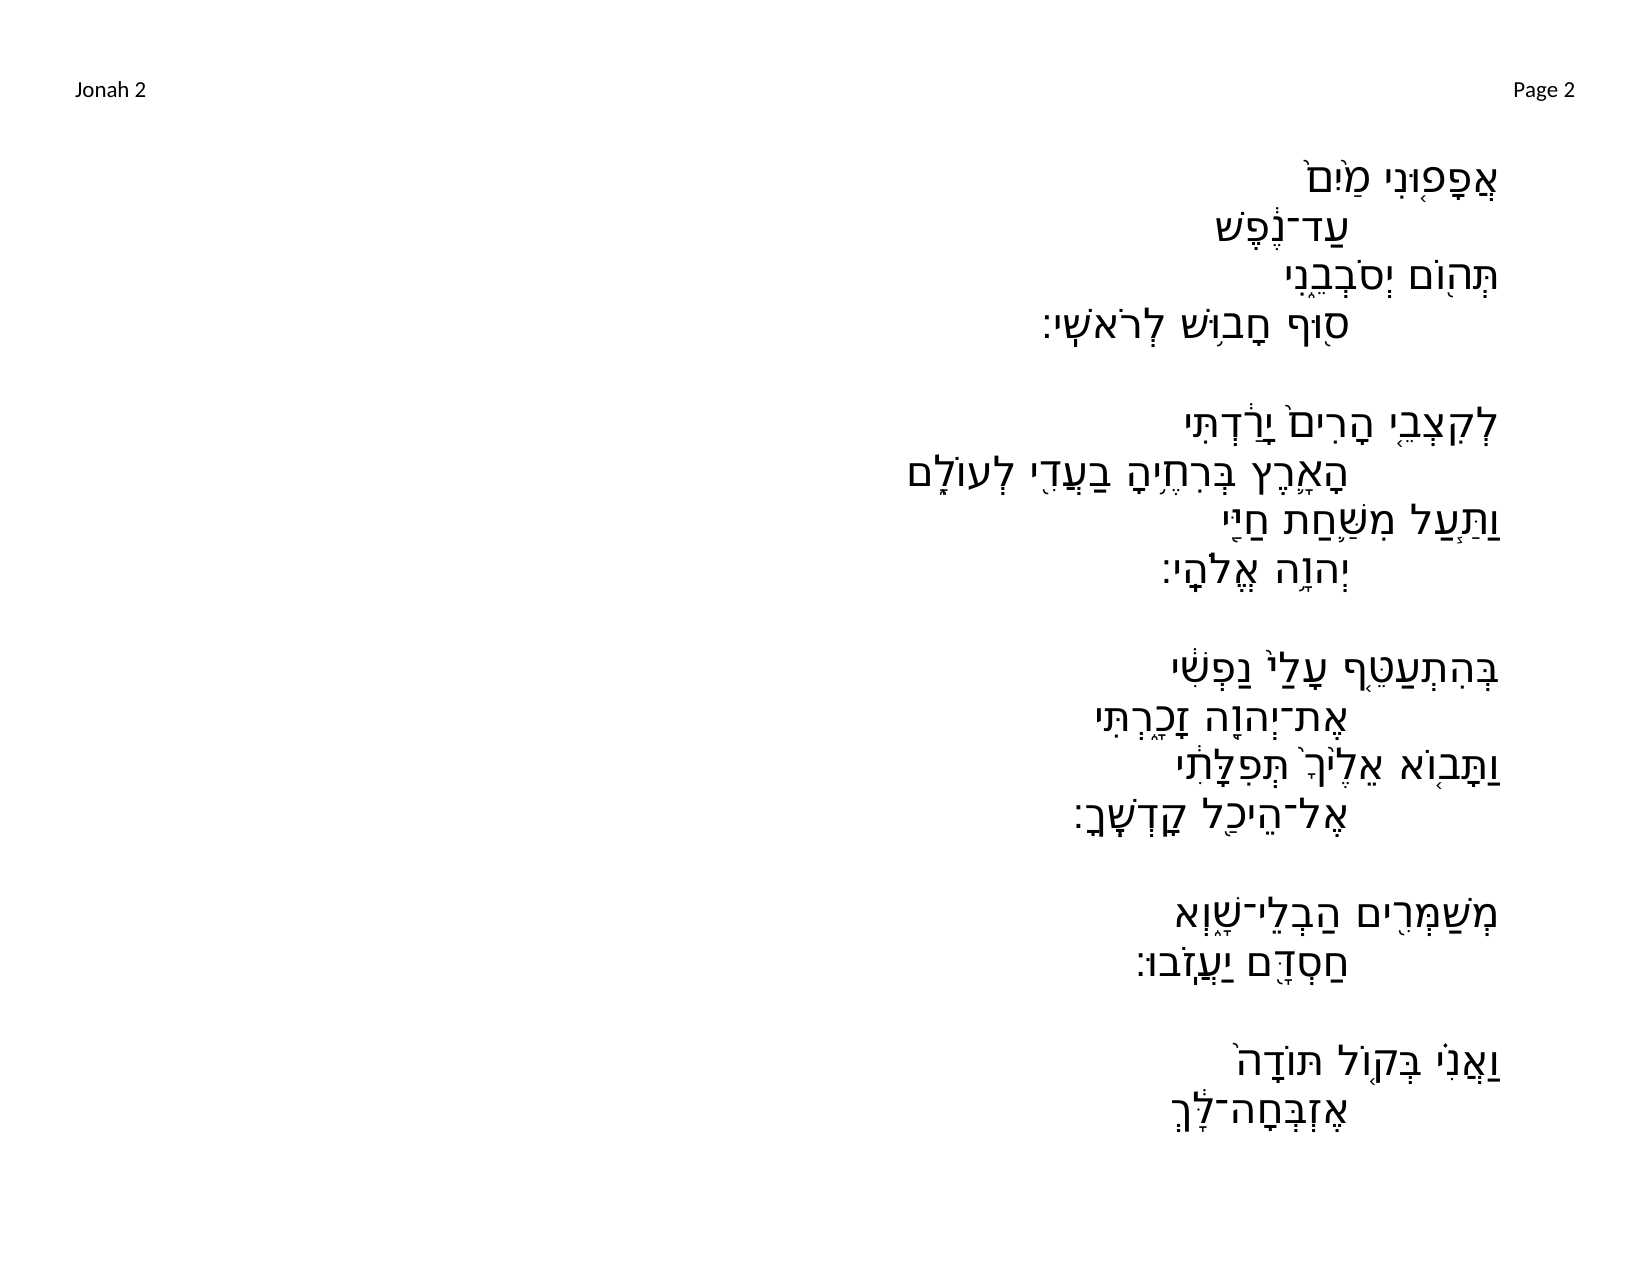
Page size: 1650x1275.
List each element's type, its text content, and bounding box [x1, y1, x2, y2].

text וַתַּ֧עַל מִשַּׁ֛חַת חַיַּ֖י [75, 496, 1575, 544]
text מְשַׁמְּרִ֖ים הַבְלֵי־שָׁ֑וְא [75, 889, 1575, 937]
text תְּה֖וֹם יְסֹבְבֵ֑נִי [75, 251, 1575, 299]
text וַתָּב֤וֹא אֵלֶ֙יךָ֙ תְּפִלָּתִ֔י [75, 741, 1575, 789]
text בְּהִתְעַטֵּ֤ף עָלַי֙ נַפְשִׁ֔י [75, 644, 1575, 692]
text לְקִצְבֵ֤י הָרִים֙ יָרַ֔דְתִּי [75, 399, 1575, 447]
text יְהוָ֥ה אֱלֹהָֽי׃ [75, 544, 1575, 593]
text אֶזְבְּחָה־לָּ֔ךְ [75, 1085, 1575, 1134]
text הָאָ֛רֶץ בְּרִחֶ֥יהָ בַעֲדִ֖י לְעוֹלָ֑ם [75, 447, 1575, 496]
text אֶל־הֵיכַ֖ל קָדְשֶֽׁךָ׃ [75, 789, 1575, 838]
text אֶת־יְהוָ֖ה זָכָ֑רְתִּי [75, 692, 1575, 741]
text אֲפָפ֤וּנִי מַ֙יִם֙ [75, 154, 1575, 202]
text עַד־נֶ֔פֶשׁ [75, 202, 1575, 251]
text ס֖וּף חָב֥וּשׁ לְרֹאשִֽׁי׃ [75, 299, 1575, 348]
text וַאֲנִ֗י בְּק֤וֹל תּוֹדָה֙ [75, 1037, 1575, 1085]
text חַסְדָּ֖ם יַעֲזֹֽבוּ׃ [75, 937, 1575, 986]
